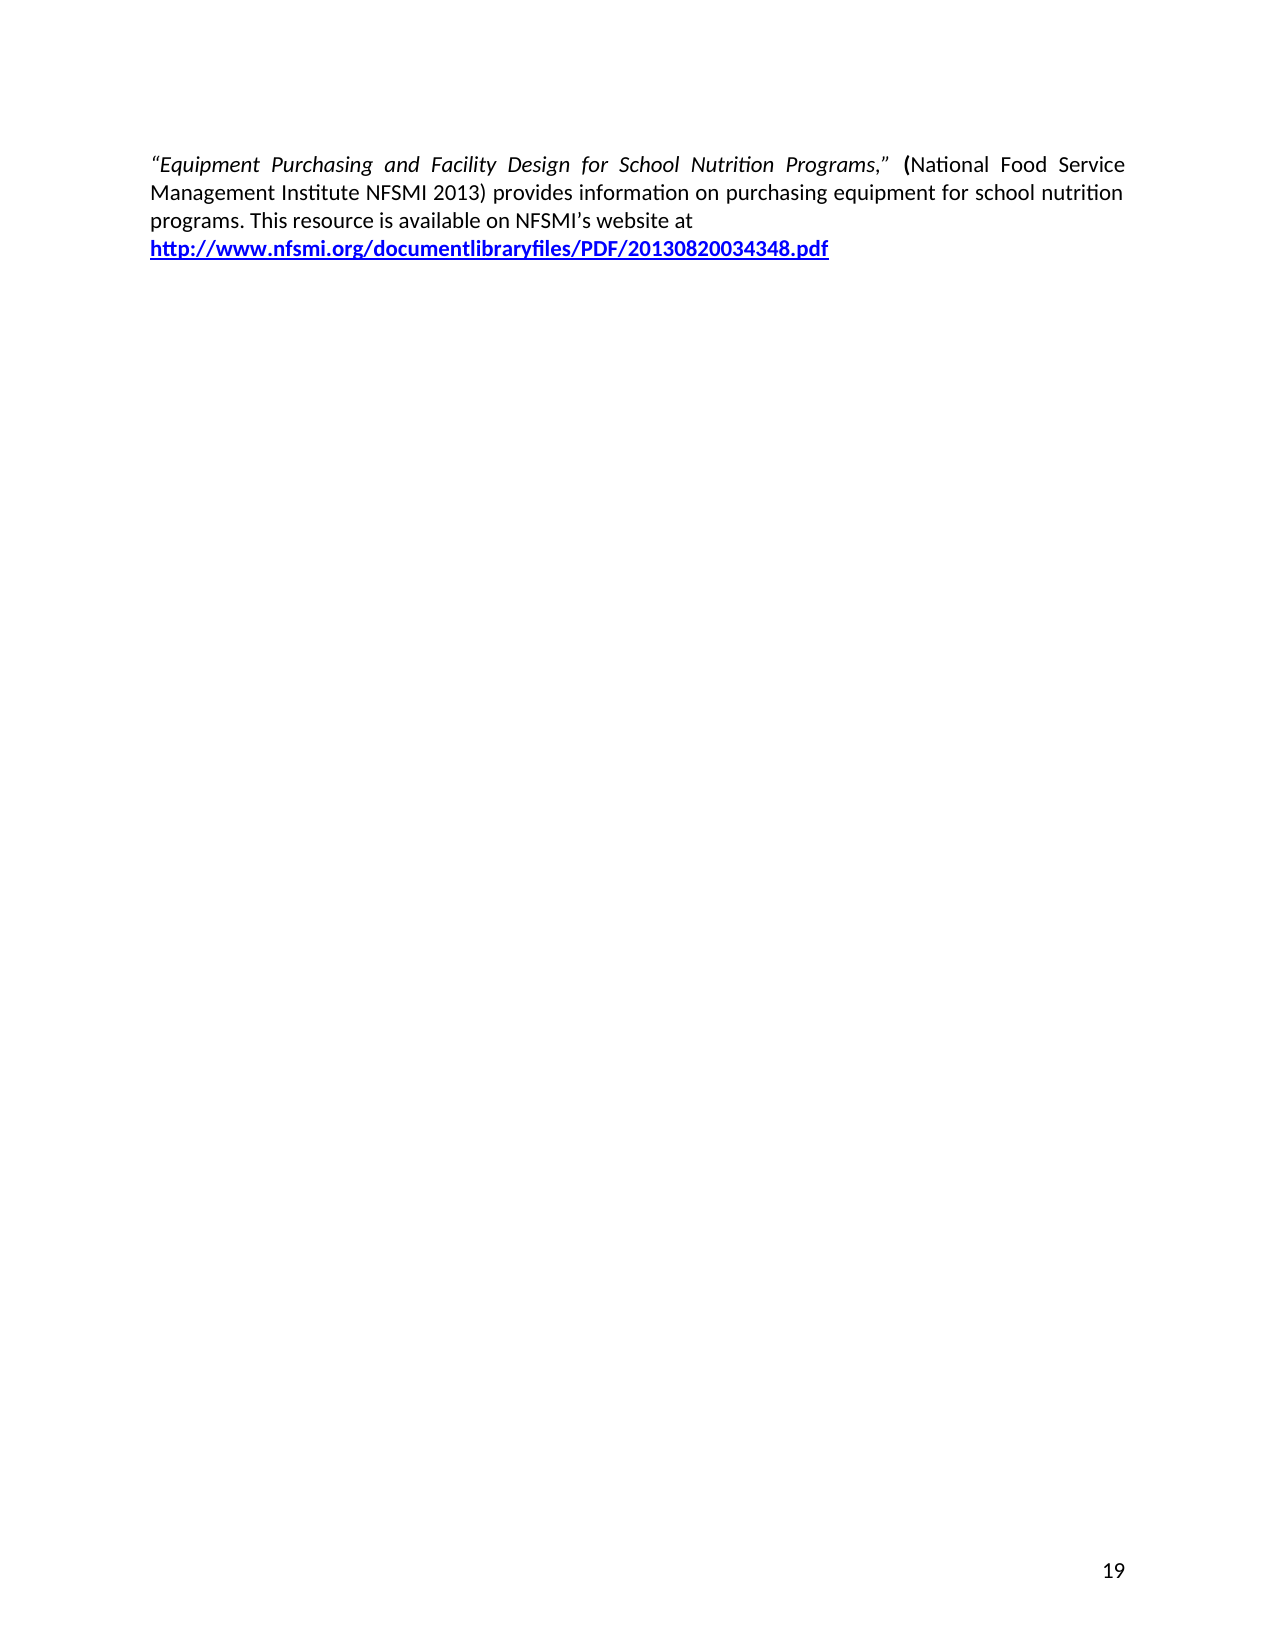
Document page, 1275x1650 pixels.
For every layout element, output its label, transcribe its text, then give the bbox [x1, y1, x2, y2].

title http://www.nfsmi.org/documentlibraryfiles/PDF/20130820034348.pdf [150, 234, 1125, 262]
text “Equipment Purchasing and Facility Design for School Nutrition Programs,” (National Food Service Management Institute NFSMI 2013) provides information on purchasing equipment for school nutrition programs. This resource is available on NFSMI’s website at [150, 150, 1125, 234]
